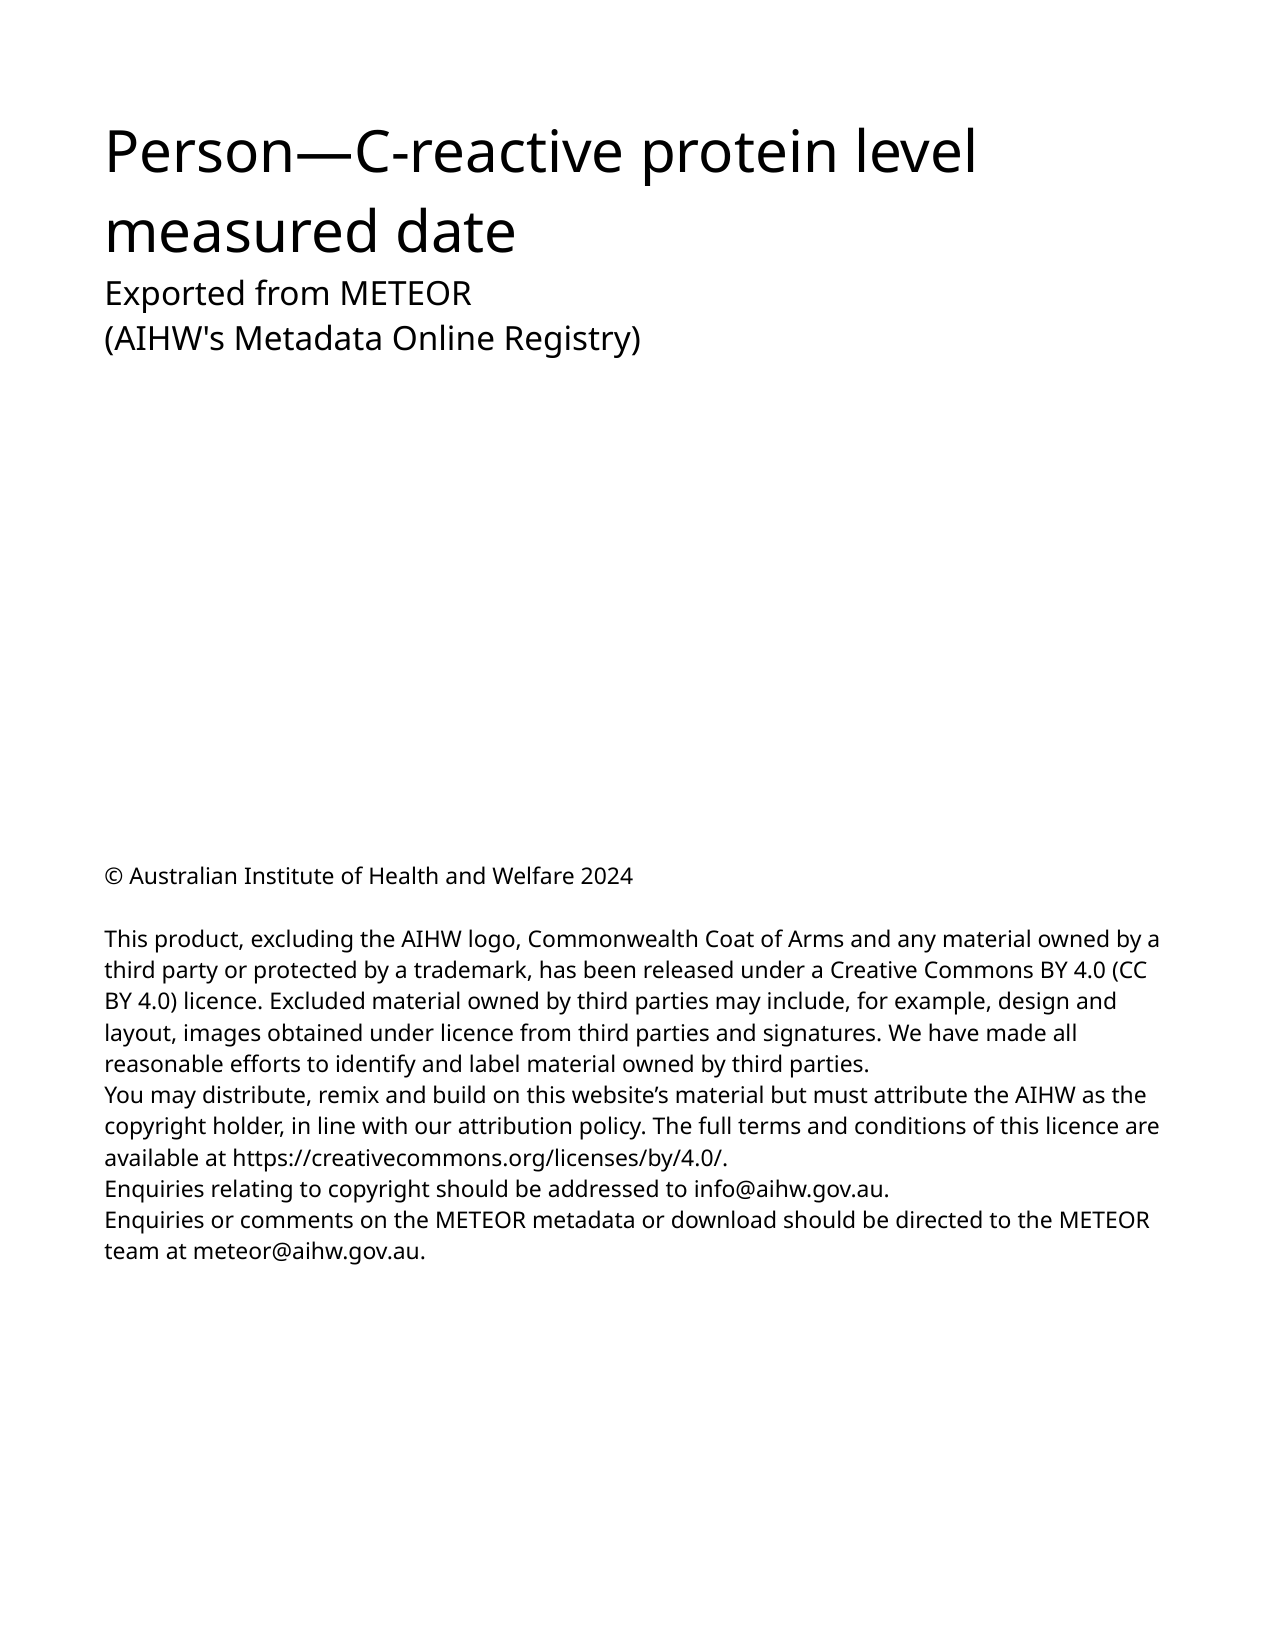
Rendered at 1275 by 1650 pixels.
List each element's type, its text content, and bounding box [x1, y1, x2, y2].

text © Australian Institute of Health and Welfare 2024 [104, 860, 1171, 891]
text Enquiries or comments on the METEOR metadata or download should be directed to the METEOR team at meteor@aihw.gov.au. [104, 1204, 1171, 1266]
text Enquiries relating to copyright should be addressed to info@aihw.gov.au. [104, 1173, 1171, 1204]
text This product, excluding the AIHW logo, Commonwealth Coat of Arms and any material owned by a third party or protected by a trademark, has been released under a Creative Commons BY 4.0 (CC BY 4.0) licence. Excluded material owned by third parties may include, for example, design and layout, images obtained under licence from third parties and signatures. We have made all reasonable efforts to identify and label material owned by third parties. [104, 923, 1171, 1079]
text You may distribute, remix and build on this website’s material but must attribute the AIHW as the copyright holder, in line with our attribution policy. The full terms and conditions of this licence are available at https://creativecommons.org/licenses/by/4.0/. [104, 1079, 1171, 1173]
subtitle (AIHW's Metadata Online Registry) [104, 315, 1171, 360]
title Person—C-reactive protein level measured date [104, 110, 1171, 269]
subtitle Exported from METEOR [104, 269, 1171, 315]
